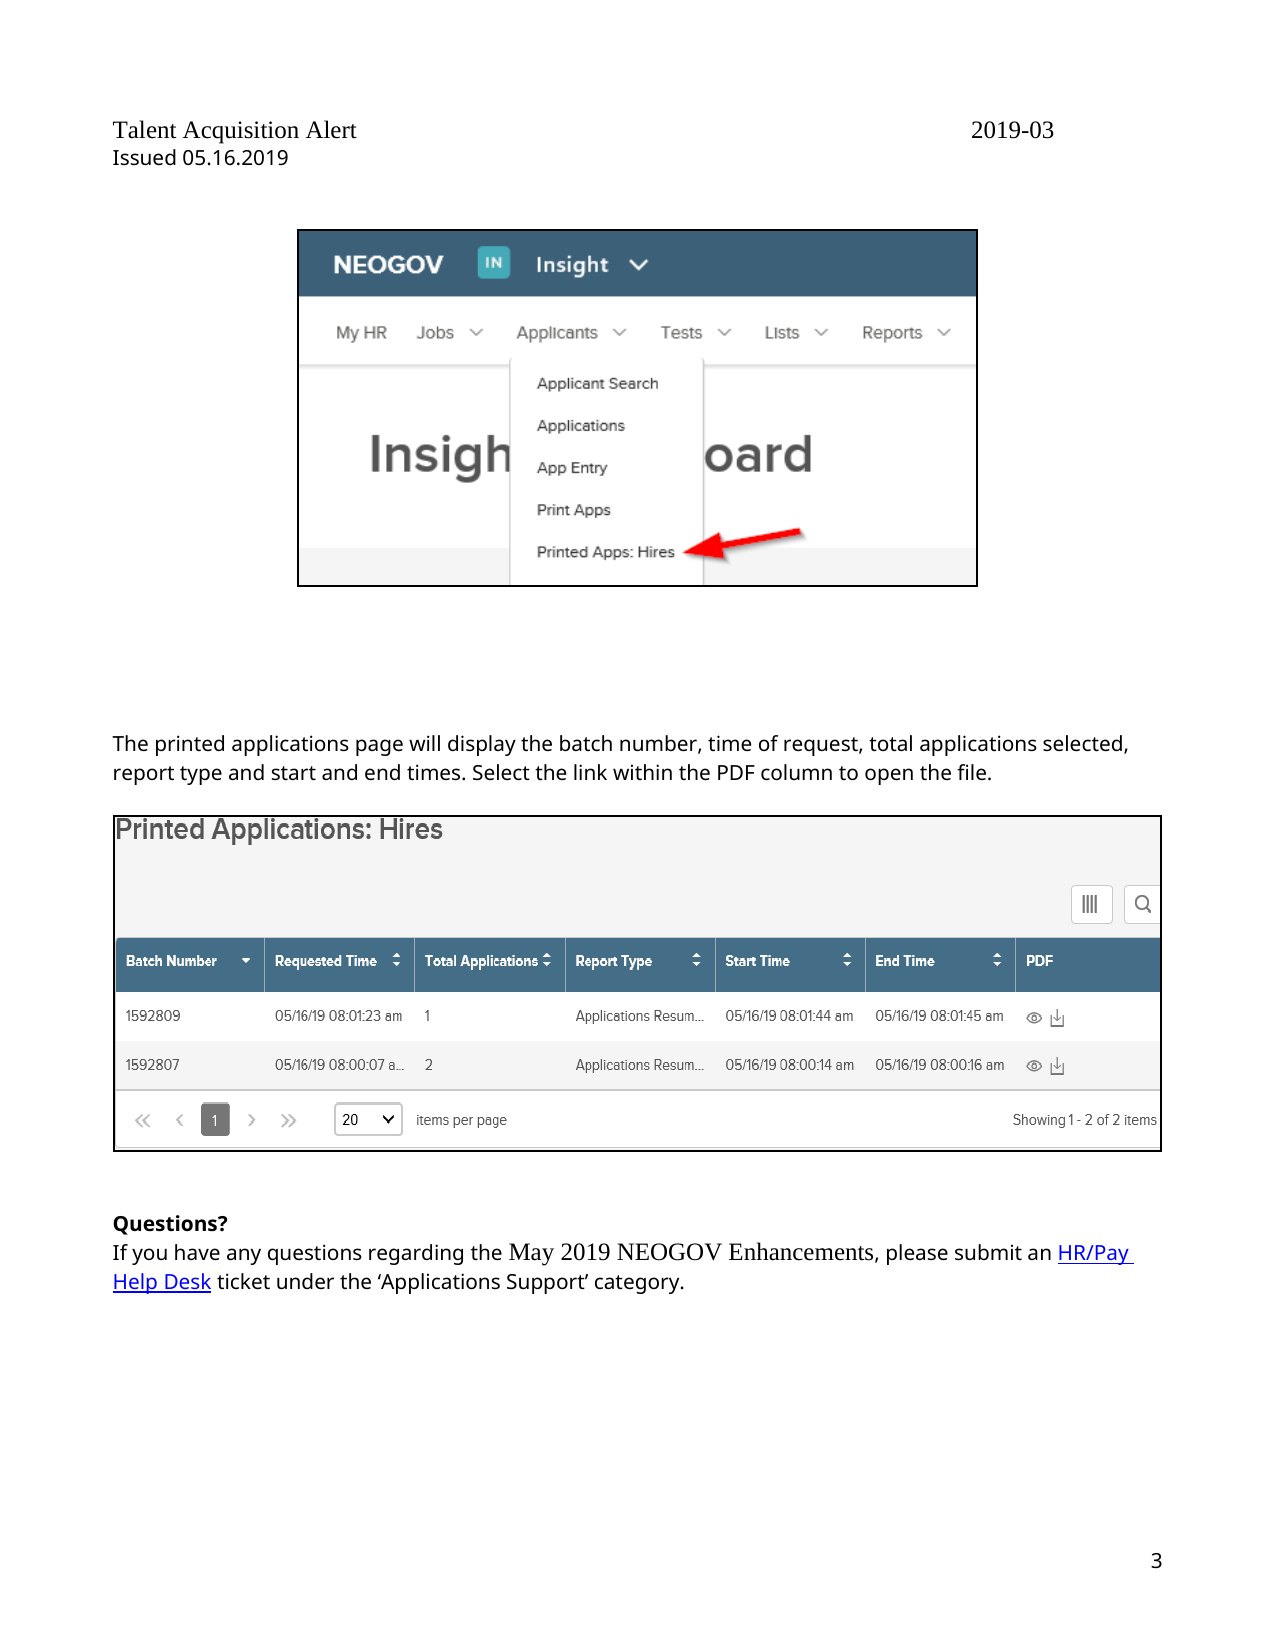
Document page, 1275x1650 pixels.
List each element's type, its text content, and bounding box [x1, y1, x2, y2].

text Questions? If you have any questions regarding the , please submit an HR/Pay Help Desk ticket under the ‘Applications Support’ category. [112, 1209, 1162, 1295]
text The printed applications page will display the batch number, time of request, total applications selected, report type and start and end times. Select the link within the PDF column to open the file. [112, 729, 1162, 786]
picture [115, 817, 1160, 1150]
picture [299, 231, 976, 585]
